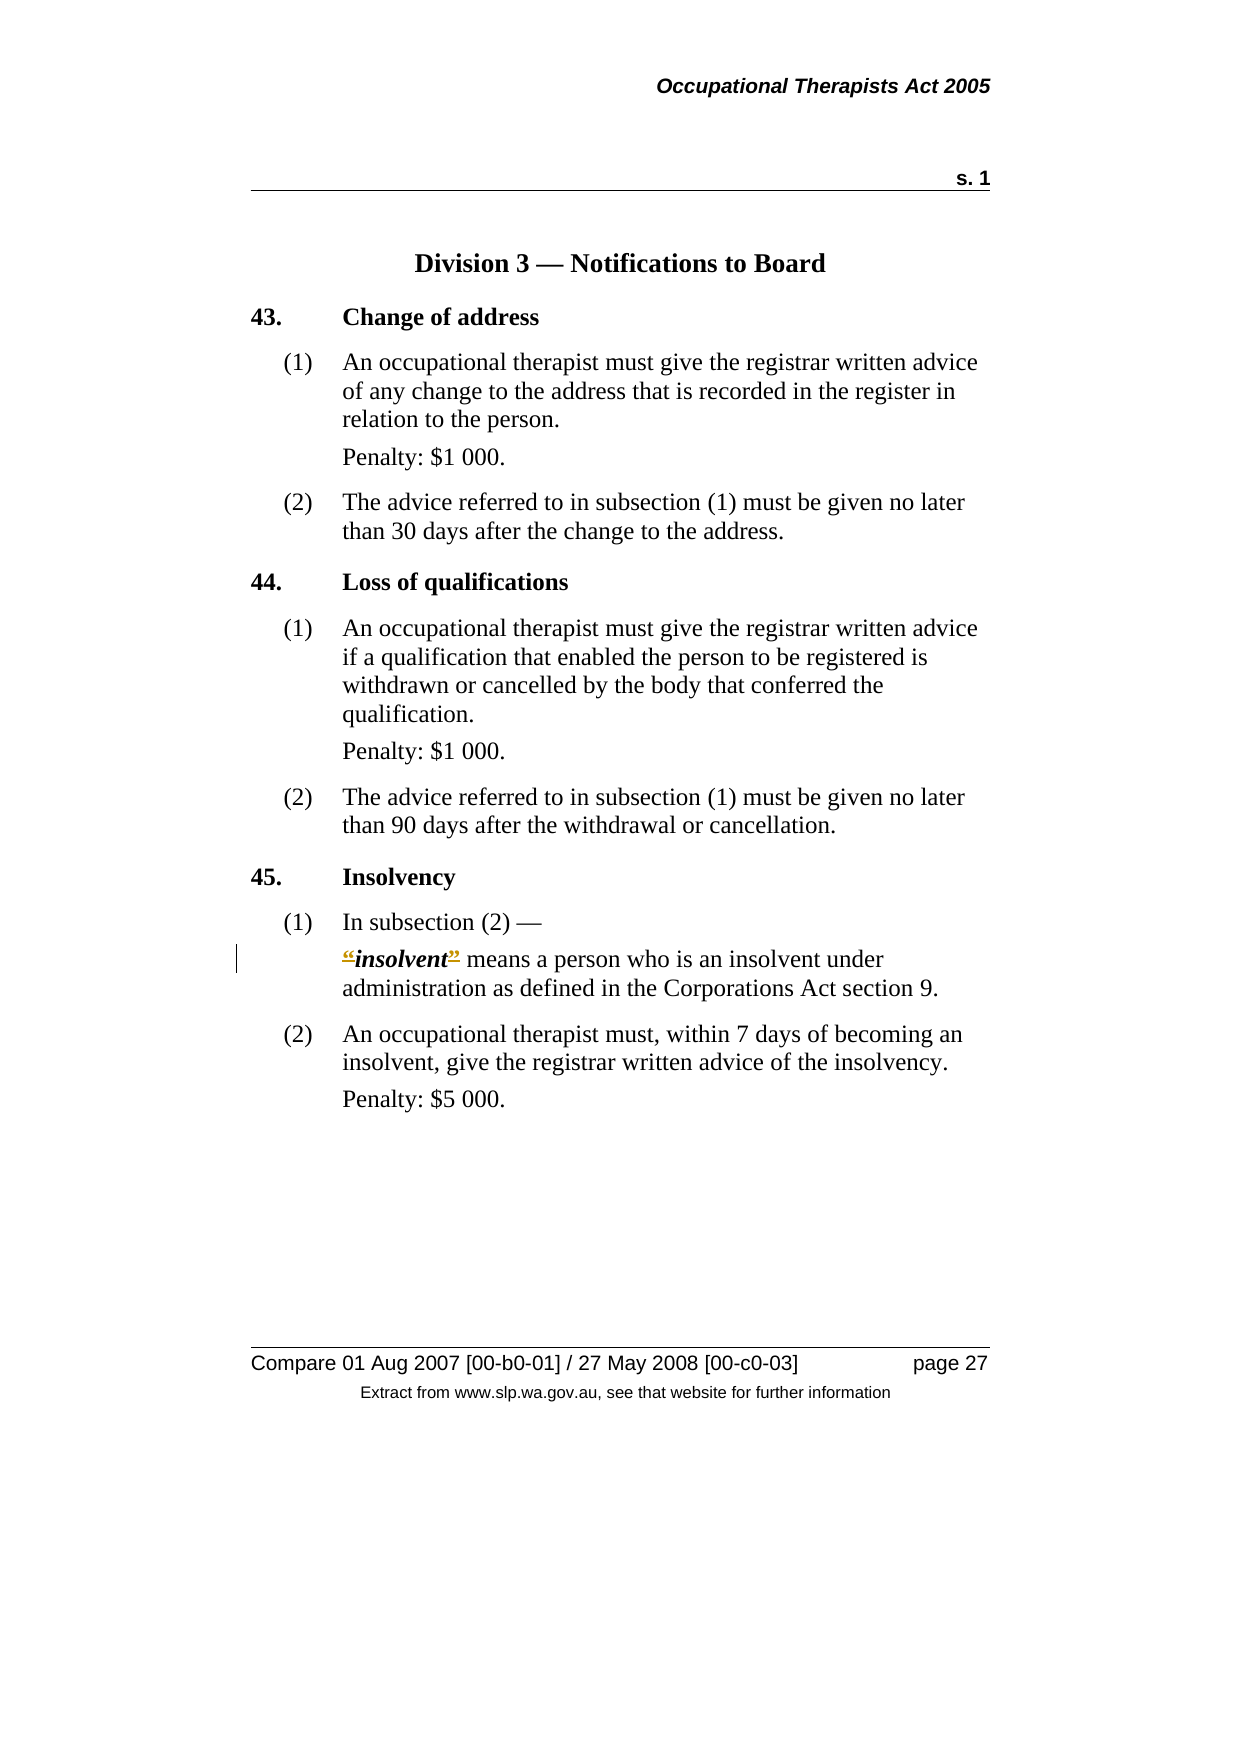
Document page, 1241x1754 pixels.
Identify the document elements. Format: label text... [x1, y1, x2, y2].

text (2) An occupational therapist must, within 7 days of becoming an insolvent, give the registrar written advice of the insolvency. [251, 1019, 990, 1076]
text insolvent means a person who is an insolvent under administration as defined in the Corporations Act section 9. [251, 944, 990, 1002]
subtitle 44. Loss of qualifications [251, 567, 990, 596]
text Penalty: $1 000. [251, 442, 990, 470]
text (1) In subsection (2) — [251, 907, 990, 936]
text (2) The advice referred to in subsection (1) must be given no later than 30 days after the change to the address. [251, 487, 990, 544]
text (1) An occupational therapist must give the registrar written advice if a qualification that enabled the person to be registered is withdrawn or cancelled by the body that conferred the qualification. [251, 613, 990, 728]
text (1) An occupational therapist must give the registrar written advice of any change to the address that is recorded in the register in relation to the person. [251, 347, 990, 433]
text Penalty: $5 000. [251, 1084, 990, 1113]
subtitle 45. Insolvency [251, 862, 990, 891]
text Penalty: $1 000. [251, 736, 990, 765]
subtitle Division 3 — Notifications to Board [251, 247, 990, 279]
subtitle 43. Change of address [251, 302, 990, 330]
text (2) The advice referred to in subsection (1) must be given no later than 90 days after the withdrawal or cancellation. [251, 782, 990, 839]
